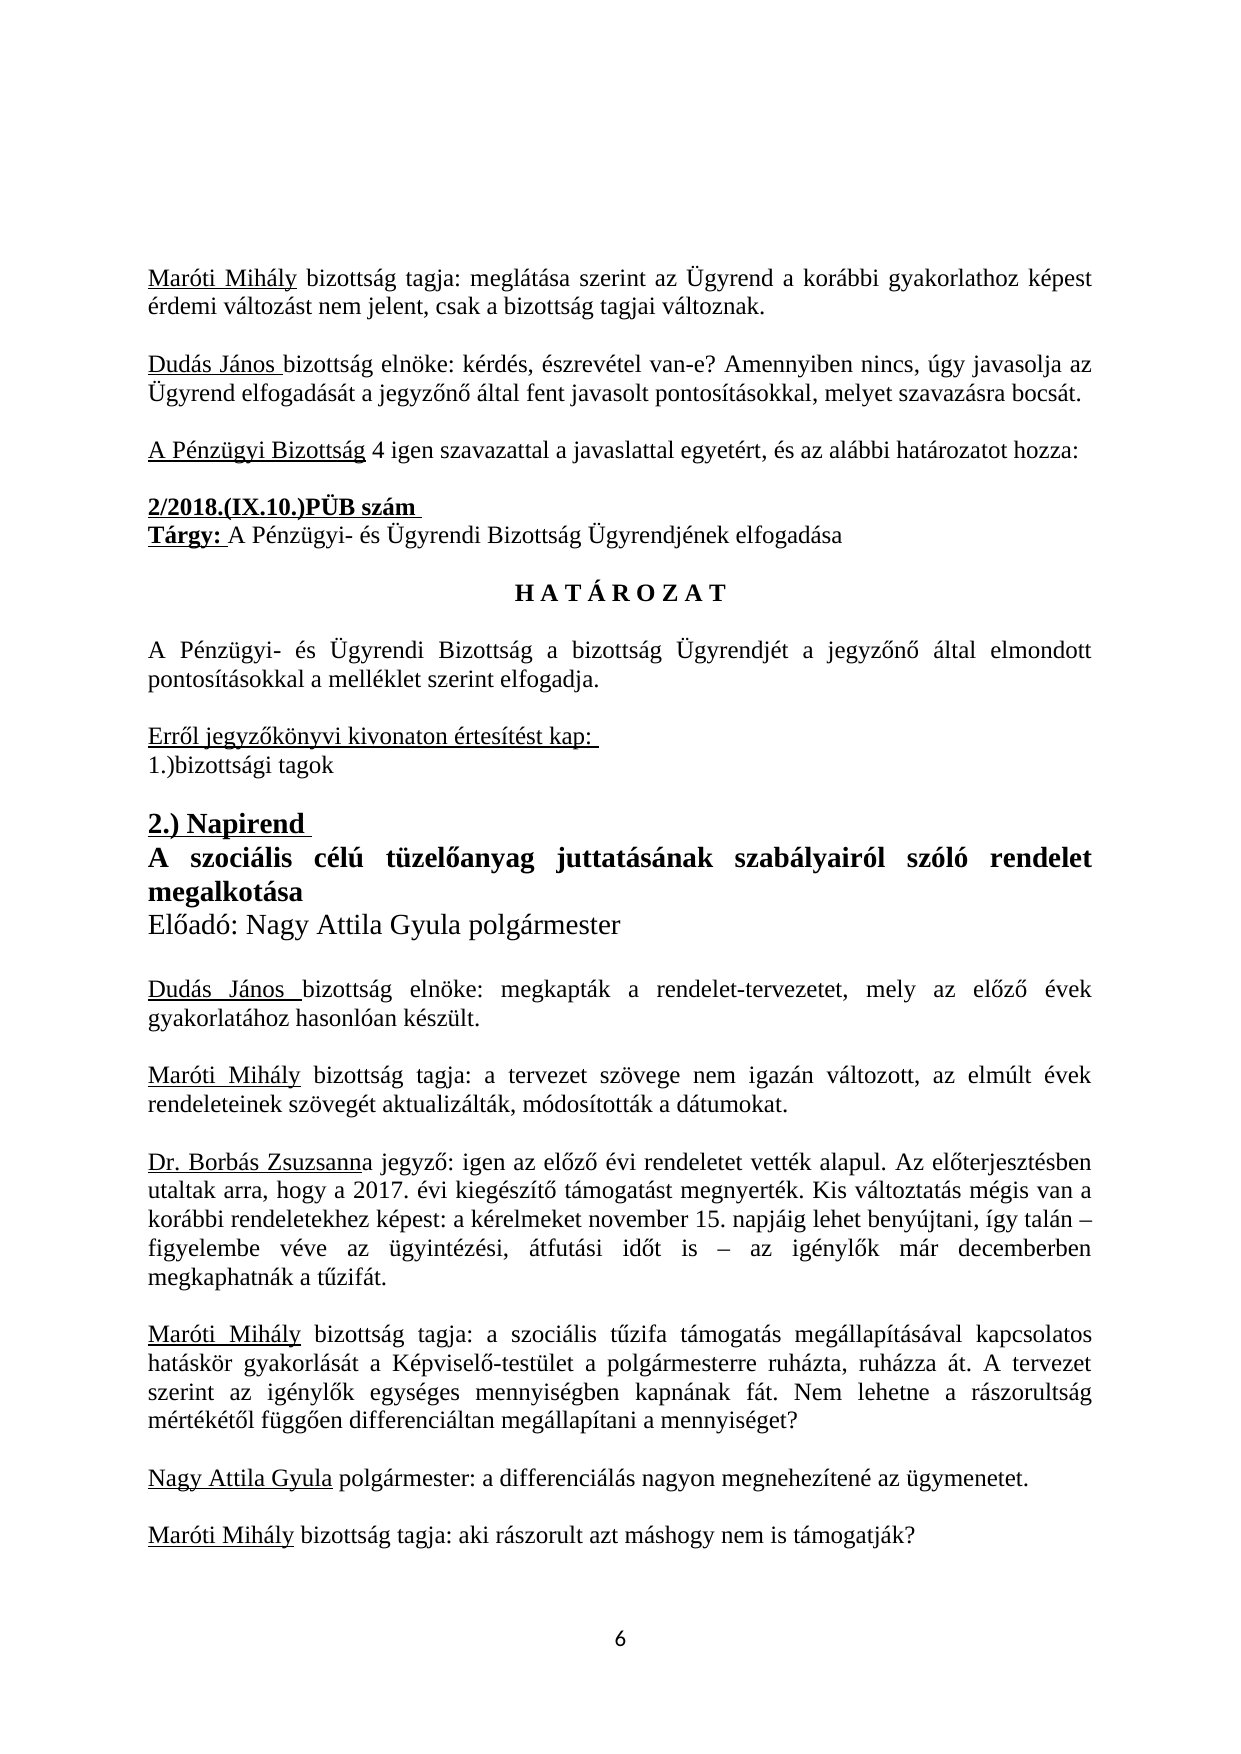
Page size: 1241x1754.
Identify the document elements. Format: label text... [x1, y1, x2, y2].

text Maróti Mihály bizottság tagja: meglátása szerint az Ügyrend a korábbi gyakorlathoz képest érdemi változást nem jelent, csak a bizottság tagjai változnak. [148, 263, 1093, 320]
text Nagy Attila Gyula polgármester: a differenciálás nagyon megnehezítené az ügymenetet. [148, 1463, 1093, 1492]
text A Pénzügyi Bizottság 4 igen szavazattal a javaslattal egyetért, és az alábbi határozatot hozza: [148, 435, 1093, 464]
text 2.) Napirend [148, 807, 1093, 840]
text Maróti Mihály bizottság tagja: a tervezet szövege nem igazán változott, az elmúlt évek rendeleteinek szövegét aktualizálták, módosították a dátumokat. [148, 1061, 1093, 1118]
text Dudás János bizottság elnöke: kérdés, észrevétel van-e? Amennyiben nincs, úgy javasolja az Ügyrend elfogadását a jegyzőnő által fent javasolt pontosításokkal, melyet szavazásra bocsát. [148, 349, 1093, 406]
text A szociális célú tüzelőanyag juttatásának szabályairól szóló rendelet megalkotása [148, 840, 1093, 907]
text H A T Á R O Z A T [148, 578, 1093, 607]
text A Pénzügyi- és Ügyrendi Bizottság a bizottság Ügyrendjét a jegyzőnő által elmondott pontosításokkal a melléklet szerint elfogadja. [148, 636, 1093, 693]
text Maróti Mihály bizottság tagja: a szociális tűzifa támogatás megállapításával kapcsolatos hatáskör gyakorlását a Képviselő-testület a polgármesterre ruházta, ruházza át. A tervezet szerint az igénylők egységes mennyiségben kapnának fát. Nem lehetne a rászorultság mértékétől függően differenciáltan megállapítani a mennyiséget? [148, 1319, 1093, 1434]
text Maróti Mihály bizottság tagja: aki rászorult azt máshogy nem is támogatják? [148, 1521, 1093, 1549]
text Dudás János bizottság elnöke: megkapták a rendelet-tervezetet, mely az előző évek gyakorlatához hasonlóan készült. [148, 974, 1093, 1032]
text Erről jegyzőkönyvi kivonaton értesítést kap: [148, 721, 1093, 750]
text Tárgy: A Pénzügyi- és Ügyrendi Bizottság Ügyrendjének elfogadása [148, 521, 1093, 549]
text Dr. Borbás Zsuzsanna jegyző: igen az előző évi rendeletet vették alapul. Az előterjesztésben utaltak arra, hogy a 2017. évi kiegészítő támogatást megnyerték. Kis változtatás mégis van a korábbi rendeletekhez képest: a kérelmeket november 15. napjáig lehet benyújtani, így talán – figyelembe véve az ügyintézési, átfutási időt is – az igénylők már decemberben megkaphatnák a tűzifát. [148, 1147, 1093, 1291]
text Előadó: Nagy Attila Gyula polgármester [148, 907, 1093, 941]
text 2/2018.(IX.10.)PÜB szám [148, 492, 1093, 521]
text 1.)bizottsági tagok [148, 750, 1093, 779]
